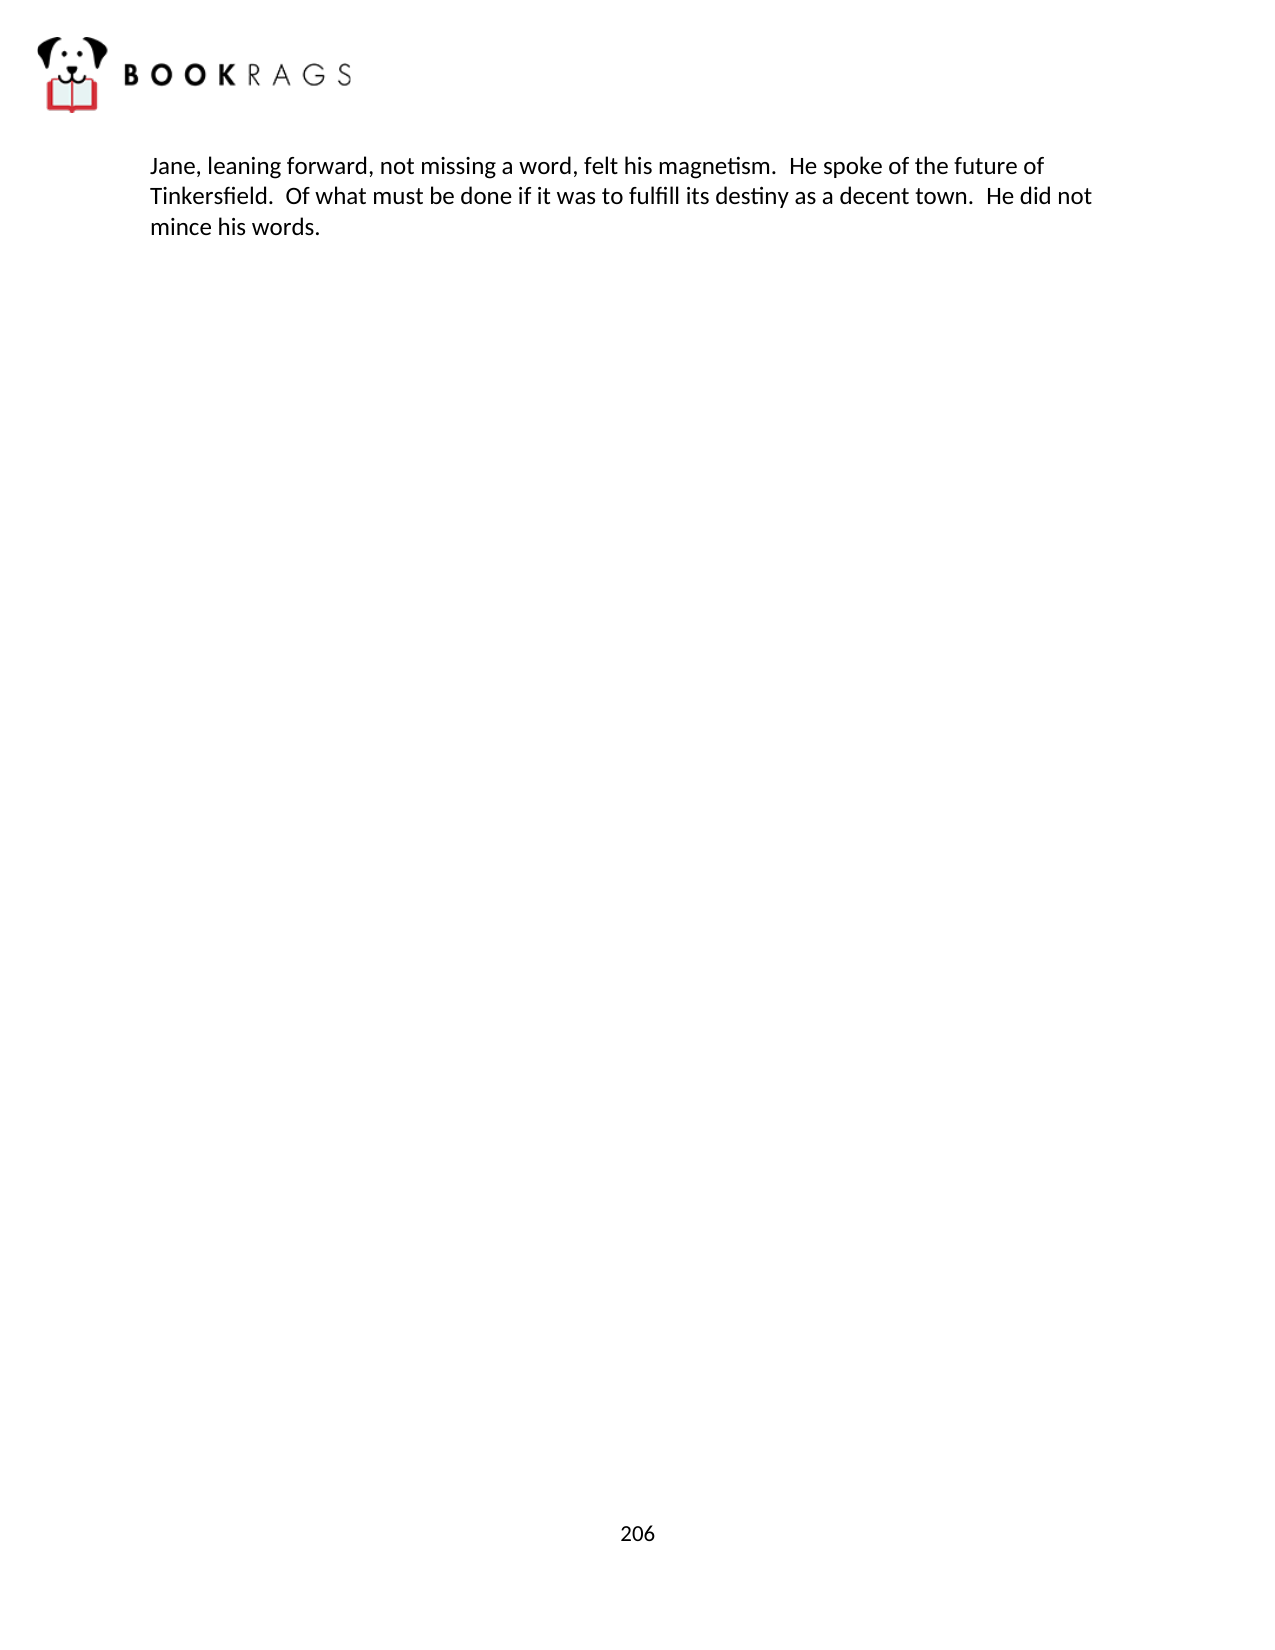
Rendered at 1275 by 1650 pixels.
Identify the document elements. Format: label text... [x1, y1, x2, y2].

picture [37, 37, 351, 113]
text Jane, leaning forward, not missing a word, felt his magnetism. He spoke of the future of Tinkersfield. Of what must be done if it was to fulfill its destiny as a decent town. He did not mince his words. [150, 150, 1125, 242]
